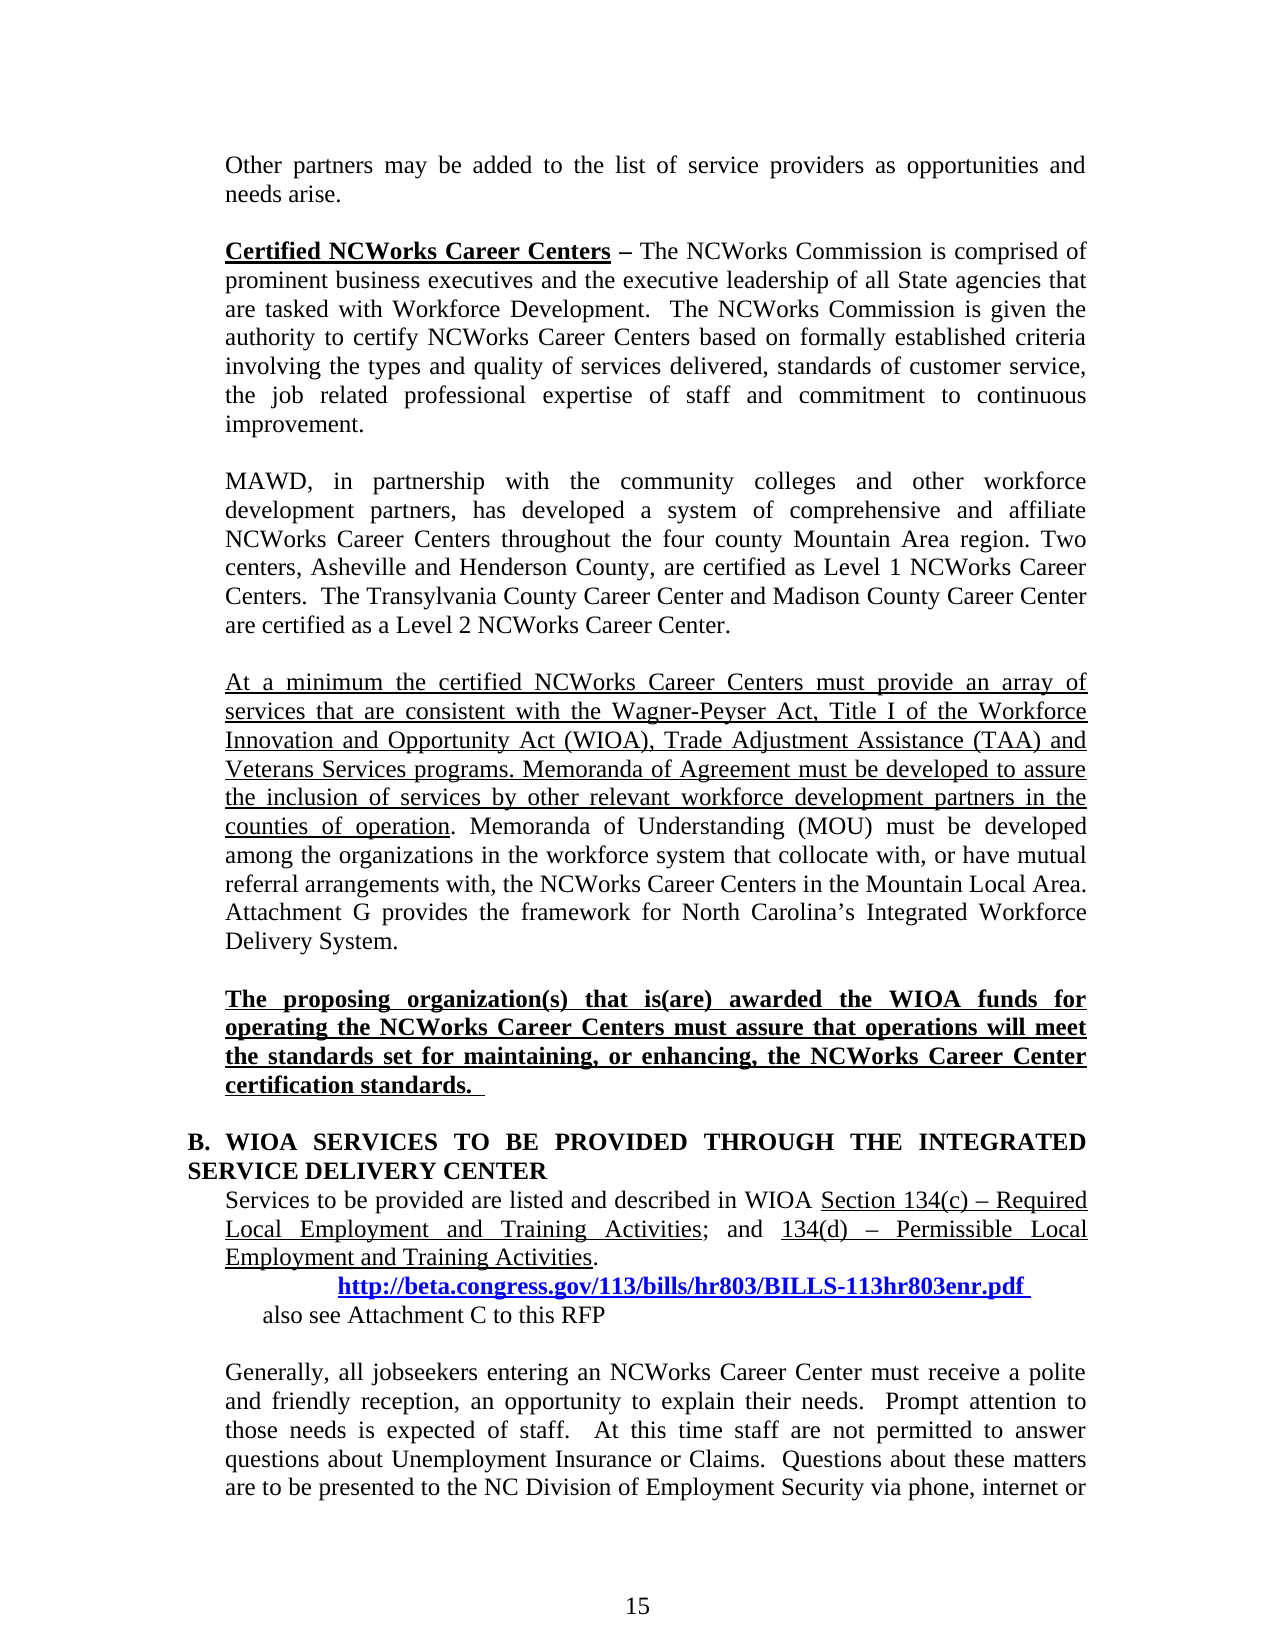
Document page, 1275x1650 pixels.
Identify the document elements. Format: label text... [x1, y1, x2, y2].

text also see Attachment C to this RFP [187, 1300, 1087, 1329]
text Services to be provided are listed and described in WIOA Section 134(c) – Required Local Employment and Training Activities; and 134(d) – Permissible Local Employment and Training Activities. [225, 1185, 1087, 1271]
text The proposing organization(s) that is(are) awarded the WIOA funds for operating the NCWorks Career Centers must assure that operations will meet the standards set for maintaining, or enhancing, the NCWorks Career Center certification standards. [225, 984, 1087, 1009]
text MAWD, in partnership with the community colleges and other workforce development partners, has developed a system of comprehensive and affiliate NCWorks Career Centers throughout the four county Mountain Area region. Two centers, Asheville and Henderson County, are certified as Level 1 NCWorks Career Centers. The Transylvania County Career Center and Madison County Career Center are certified as a Level 2 NCWorks Career Center. [225, 466, 1087, 639]
text At a minimum the certified NCWorks Career Centers must provide an array of services that are consistent with the Wagner-Peyser Act, Title I of the Workforce Innovation and Opportunity Act (WIOA), Trade Adjustment Assistance (TAA) and Veterans Services programs. Memoranda of Agreement must be developed to assure the inclusion of services by other relevant workforce development partners in the counties of operation. Memoranda of Understanding (MOU) must be developed among the organizations in the workforce system that collocate with, or have mutual referral arrangements with, the NCWorks Career Centers in the Mountain Local Area. Attachment G provides the framework for North Carolina’s Integrated Workforce Delivery System. [225, 809, 1087, 955]
text B. WIOA SERVICES TO BE PROVIDED THROUGH THE INTEGRATED SERVICE DELIVERY CENTER [187, 1127, 1087, 1185]
text Other partners may be added to the list of service providers as opportunities and needs arise. [225, 150, 1087, 207]
text The proposing organization(s) that is(are) awarded the WIOA funds for operating the NCWorks Career Centers must assure that operations will meet the standards set for maintaining, or enhancing, the NCWorks Career Center certification standards. [225, 1068, 1087, 1099]
text http://beta.congress.gov/113/bills/hr803/BILLS-113hr803enr.pdf [262, 1271, 1087, 1300]
text The proposing organization(s) that is(are) awarded the WIOA funds for operating the NCWorks Career Centers must assure that operations will meet the standards set for maintaining, or enhancing, the NCWorks Career Center certification standards. [225, 1039, 1087, 1066]
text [225, 1357, 1087, 1501]
text The proposing organization(s) that is(are) awarded the WIOA funds for operating the NCWorks Career Centers must assure that operations will meet the standards set for maintaining, or enhancing, the NCWorks Career Center certification standards. [225, 1010, 1087, 1037]
text Certified NCWorks Career Centers – The NCWorks Commission is comprised of prominent business executives and the executive leadership of all State agencies that are tasked with Workforce Development. The NCWorks Commission is given the authority to certify NCWorks Career Centers based on formally established criteria involving the types and quality of services delivered, standards of customer service, the job related professional expertise of staff and commitment to continuous improvement. [225, 236, 1087, 437]
